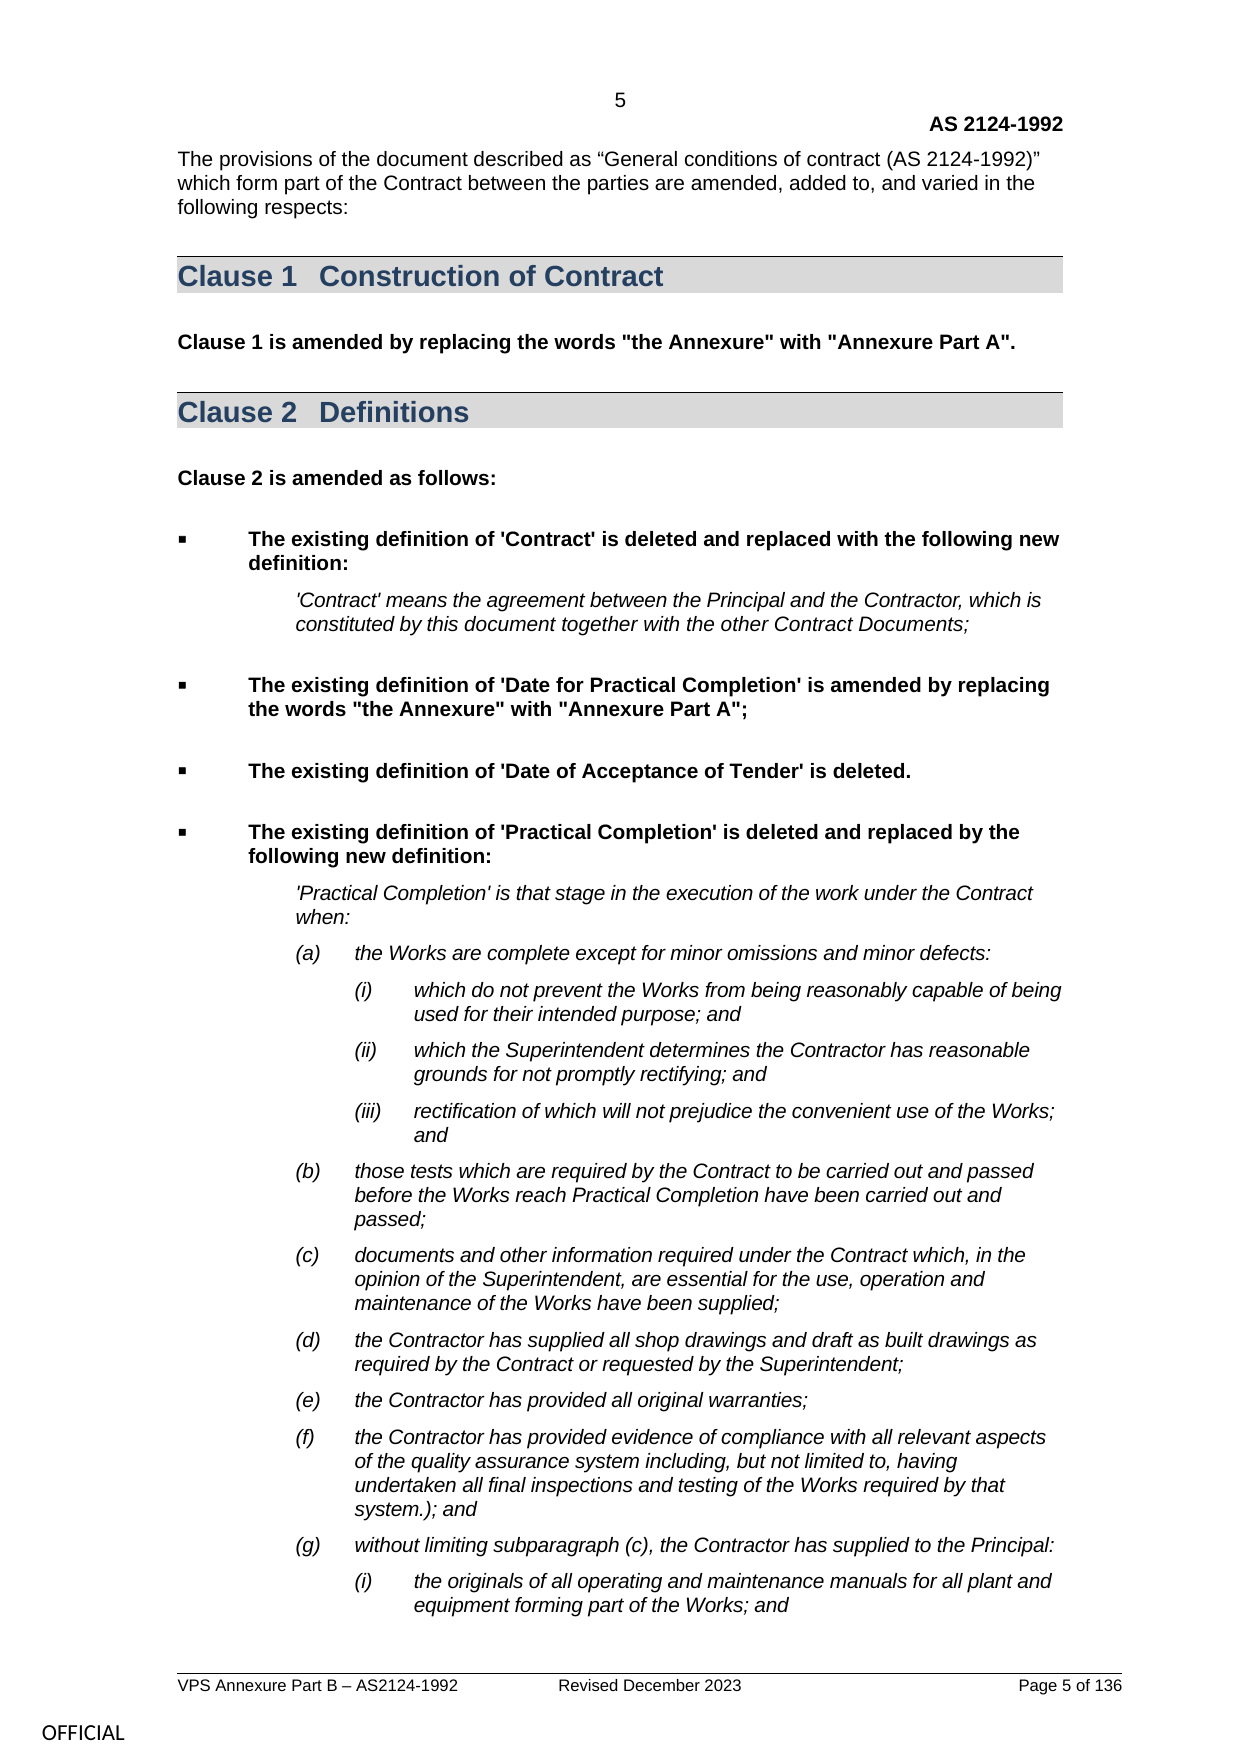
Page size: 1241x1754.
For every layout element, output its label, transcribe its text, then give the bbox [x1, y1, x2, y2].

text (e) the Contractor has provided all original warranties; [295, 1388, 1063, 1412]
list The existing definition of 'Practical Completion' is deleted and replaced by the following new definition: [177, 820, 1063, 868]
subtitle Clause 2 Definitions [177, 393, 1063, 428]
subtitle Clause 2 is amended as follows: [177, 466, 1063, 490]
text (b) those tests which are required by the Contract to be carried out and passed before the Works reach Practical Completion have been carried out and passed; [295, 1159, 1063, 1231]
text (ii) which the Superintendent determines the Contractor has reasonable grounds for not promptly rectifying; and [354, 1038, 1063, 1086]
list The existing definition of 'Date of Acceptance of Tender' is deleted. [177, 759, 1063, 783]
text (i) the originals of all operating and maintenance manuals for all plant and equipment forming part of the Works; and [354, 1569, 1063, 1617]
text (g) without limiting subparagraph (c), the Contractor has supplied to the Principal: [295, 1533, 1063, 1557]
text 'Practical Completion' is that stage in the execution of the work under the Contract when: [295, 881, 1063, 929]
text 'Contract' means the agreement between the Principal and the Contractor, which is constituted by this document together with the other Contract Documents; [295, 588, 1063, 636]
text (a) the Works are complete except for minor omissions and minor defects: [295, 941, 1063, 965]
text Clause 1 is amended by replacing the words "the Annexure" with "Annexure Part A". [177, 330, 1063, 354]
subtitle Clause 1 Construction of Contract [177, 257, 1063, 293]
text (c) documents and other information required under the Contract which, in the opinion of the Superintendent, are essential for the use, operation and maintenance of the Works have been supplied; [295, 1243, 1063, 1315]
text (d) the Contractor has supplied all shop drawings and draft as built drawings as required by the Contract or requested by the Superintendent; [295, 1328, 1063, 1376]
text (i) which do not prevent the Works from being reasonably capable of being used for their intended purpose; and [354, 978, 1063, 1026]
text (f) the Contractor has provided evidence of compliance with all relevant aspects of the quality assurance system including, but not limited to, having undertaken all final inspections and testing of the Works required by that system.); and [295, 1424, 1063, 1520]
list The existing definition of 'Contract' is deleted and replaced with the following new definition: [177, 527, 1063, 575]
list The existing definition of 'Date for Practical Completion' is amended by replacing the words "the Annexure" with "Annexure Part A"; [177, 673, 1063, 721]
text (iii) rectification of which will not prejudice the convenient use of the Works; and [354, 1098, 1063, 1146]
text The provisions of the document described as “General conditions of contract (AS 2124-1992)” which form part of the Contract between the parties are amended, added to, and varied in the following respects: [177, 147, 1063, 218]
